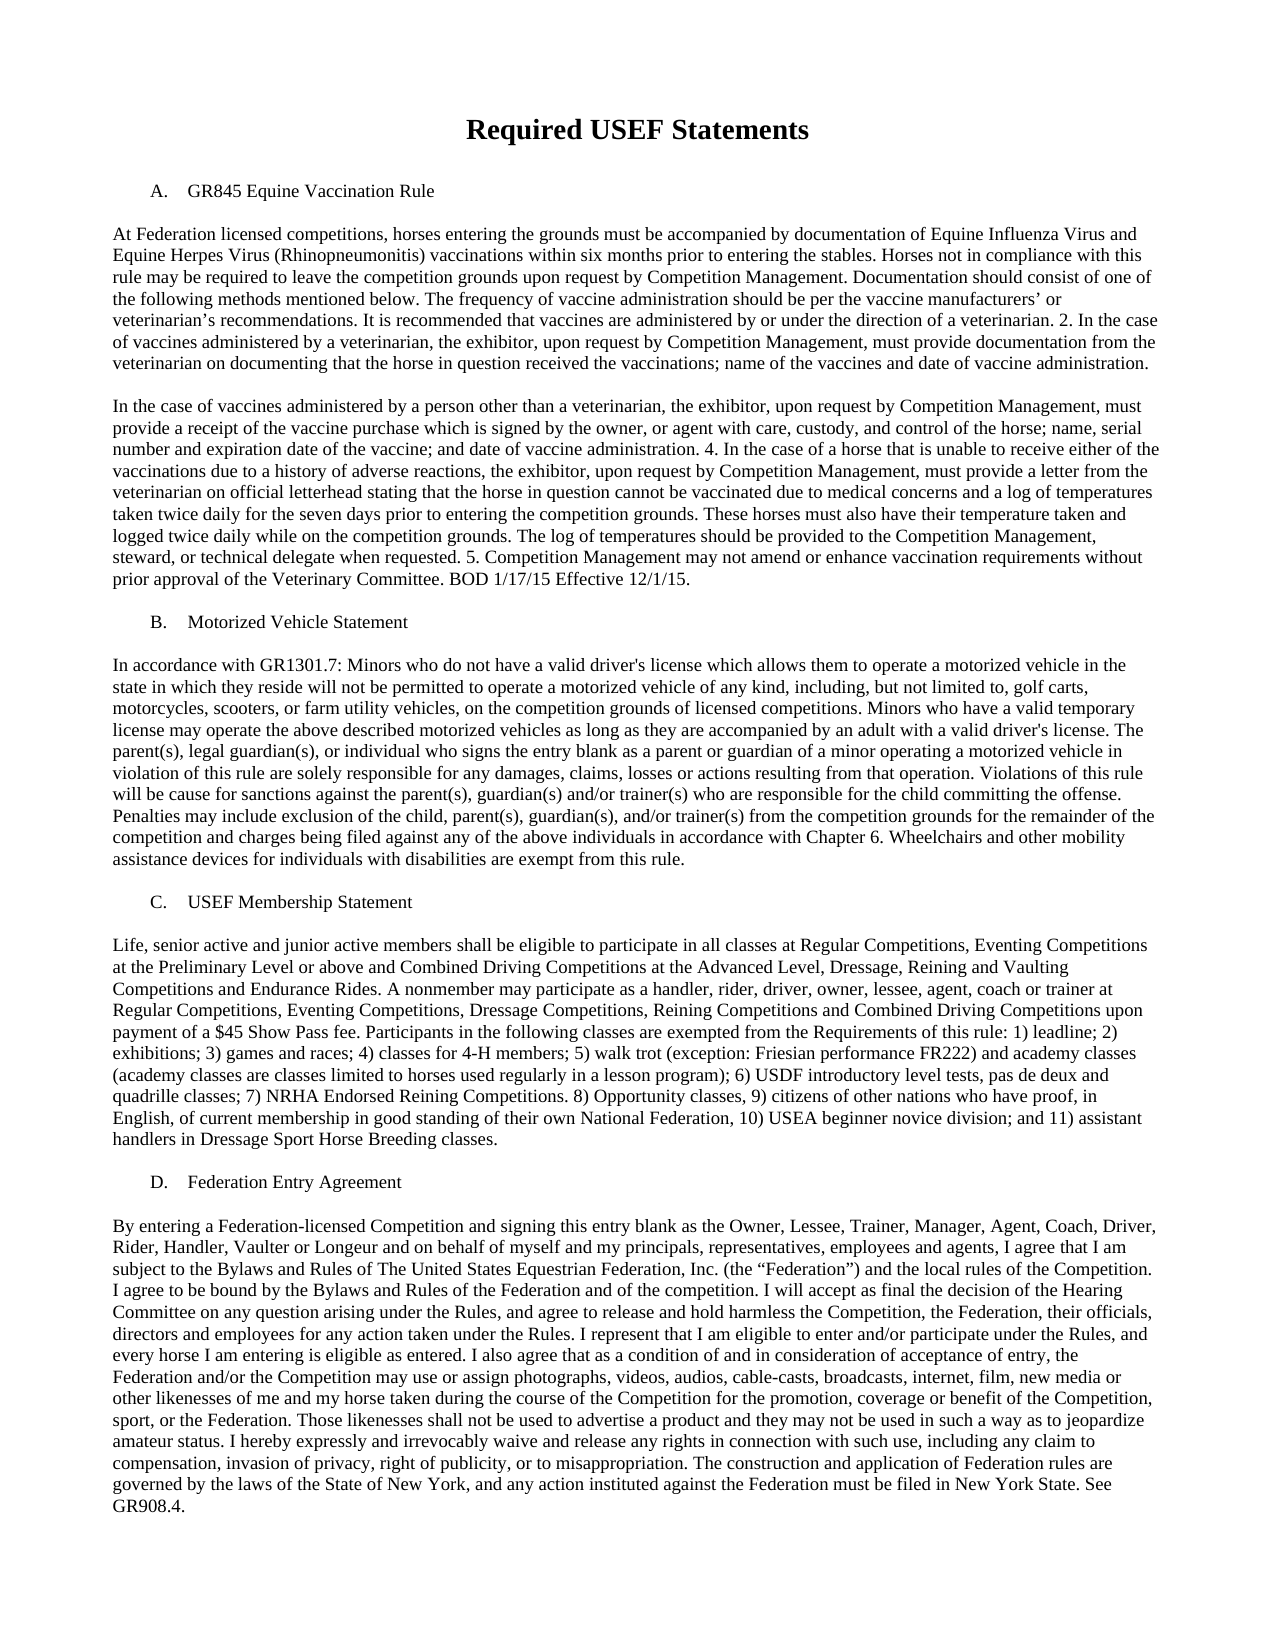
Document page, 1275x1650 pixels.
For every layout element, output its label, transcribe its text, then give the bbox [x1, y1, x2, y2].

text Life, senior active and junior active members shall be eligible to participate in all classes at Regular Competitions, Eventing Competitions at the Preliminary Level or above and Combined Driving Competitions at the Advanced Level, Dressage, Reining and Vaulting Competitions and Endurance Rides. A nonmember may participate as a handler, rider, driver, owner, lessee, agent, coach or trainer at Regular Competitions, Eventing Competitions, Dressage Competitions, Reining Competitions and Combined Driving Competitions upon payment of a $45 Show Pass fee. Participants in the following classes are exempted from the Requirements of this rule: 1) leadline; 2) exhibitions; 3) games and races; 4) classes for 4-H members; 5) walk trot (exception: Friesian performance FR222) and academy classes (academy classes are classes limited to horses used regularly in a lesson program); 6) USDF introductory level tests, pas de deux and quadrille classes; 7) NRHA Endorsed Reining Competitions. 8) Opportunity classes, 9) citizens of other nations who have proof, in English, of current membership in good standing of their own National Federation, 10) USEA beginner novice division; and 11) assistant handlers in Dressage Sport Horse Breeding classes. [112, 934, 1162, 1150]
text In the case of vaccines administered by a person other than a veterinarian, the exhibitor, upon request by Competition Management, must provide a receipt of the vaccine purchase which is signed by the owner, or agent with care, custody, and control of the horse; name, serial number and expiration date of the vaccine; and date of vaccine administration. 4. In the case of a horse that is unable to receive either of the vaccinations due to a history of adverse reactions, the exhibitor, upon request by Competition Management, must provide a letter from the veterinarian on official letterhead stating that the horse in question cannot be vaccinated due to medical concerns and a log of temperatures taken twice daily for the seven days prior to entering the competition grounds. These horses must also have their temperature taken and logged twice daily while on the competition grounds. The log of temperatures should be provided to the Competition Management, steward, or technical delegate when requested. 5. Competition Management may not amend or enhance vaccination requirements without prior approval of the Veterinary Committee. BOD 1/17/15 Effective 12/1/15. [112, 395, 1162, 589]
list Motorized Vehicle Statement [150, 611, 1162, 632]
list GR845 Equine Vaccination Rule [150, 179, 1162, 201]
text By entering a Federation-licensed Competition and signing this entry blank as the Owner, Lessee, Trainer, Manager, Agent, Coach, Driver, Rider, Handler, Vaulter or Longeur and on behalf of myself and my principals, representatives, employees and agents, I agree that I am subject to the Bylaws and Rules of The United States Equestrian Federation, Inc. (the “Federation”) and the local rules of the Competition. I agree to be bound by the Bylaws and Rules of the Federation and of the competition. I will accept as final the decision of the Hearing Committee on any question arising under the Rules, and agree to release and hold harmless the Competition, the Federation, their officials, directors and employees for any action taken under the Rules. I represent that I am eligible to enter and/or participate under the Rules, and every horse I am entering is eligible as entered. I also agree that as a condition of and in consideration of acceptance of entry, the Federation and/or the Competition may use or assign photographs, videos, audios, cable-casts, broadcasts, internet, film, new media or other likenesses of me and my horse taken during the course of the Competition for the promotion, coverage or benefit of the Competition, sport, or the Federation. Those likenesses shall not be used to advertise a product and they may not be used in such a way as to jeopardize amateur status. I hereby expressly and irrevocably waive and release any rights in connection with such use, including any claim to compensation, invasion of privacy, right of publicity, or to misappropriation. The construction and application of Federation rules are governed by the laws of the State of New York, and any action instituted against the Federation must be filed in New York State. See GR908.4. [112, 1214, 1162, 1516]
text At Federation licensed competitions, horses entering the grounds must be accompanied by documentation of Equine Influenza Virus and Equine Herpes Virus (Rhinopneumonitis) vaccinations within six months prior to entering the stables. Horses not in compliance with this rule may be required to leave the competition grounds upon request by Competition Management. Documentation should consist of one of the following methods mentioned below. The frequency of vaccine administration should be per the vaccine manufacturers’ or veterinarian’s recommendations. It is recommended that vaccines are administered by or under the direction of a veterinarian. 2. In the case of vaccines administered by a veterinarian, the exhibitor, upon request by Competition Management, must provide documentation from the veterinarian on documenting that the horse in question received the vaccinations; name of the vaccines and date of vaccine administration. [112, 223, 1162, 374]
list Federation Entry Agreement [150, 1171, 1162, 1193]
text In accordance with GR1301.7: Minors who do not have a valid driver's license which allows them to operate a motorized vehicle in the state in which they reside will not be permitted to operate a motorized vehicle of any kind, including, but not limited to, golf carts, motorcycles, scooters, or farm utility vehicles, on the competition grounds of licensed competitions. Minors who have a valid temporary license may operate the above described motorized vehicles as long as they are accompanied by an adult with a valid driver's license. The parent(s), legal guardian(s), or individual who signs the entry blank as a parent or guardian of a minor operating a motorized vehicle in violation of this rule are solely responsible for any damages, claims, losses or actions resulting from that operation. Violations of this rule will be cause for sanctions against the parent(s), guardian(s) and/or trainer(s) who are responsible for the child committing the offense. Penalties may include exclusion of the child, parent(s), guardian(s), and/or trainer(s) from the competition grounds for the remainder of the competition and charges being filed against any of the above individuals in accordance with Chapter 6. Wheelchairs and other mobility assistance devices for individuals with disabilities are exempt from this rule. [112, 654, 1162, 869]
list USEF Membership Statement [150, 891, 1162, 913]
text Required USEF Statements [112, 112, 1162, 146]
